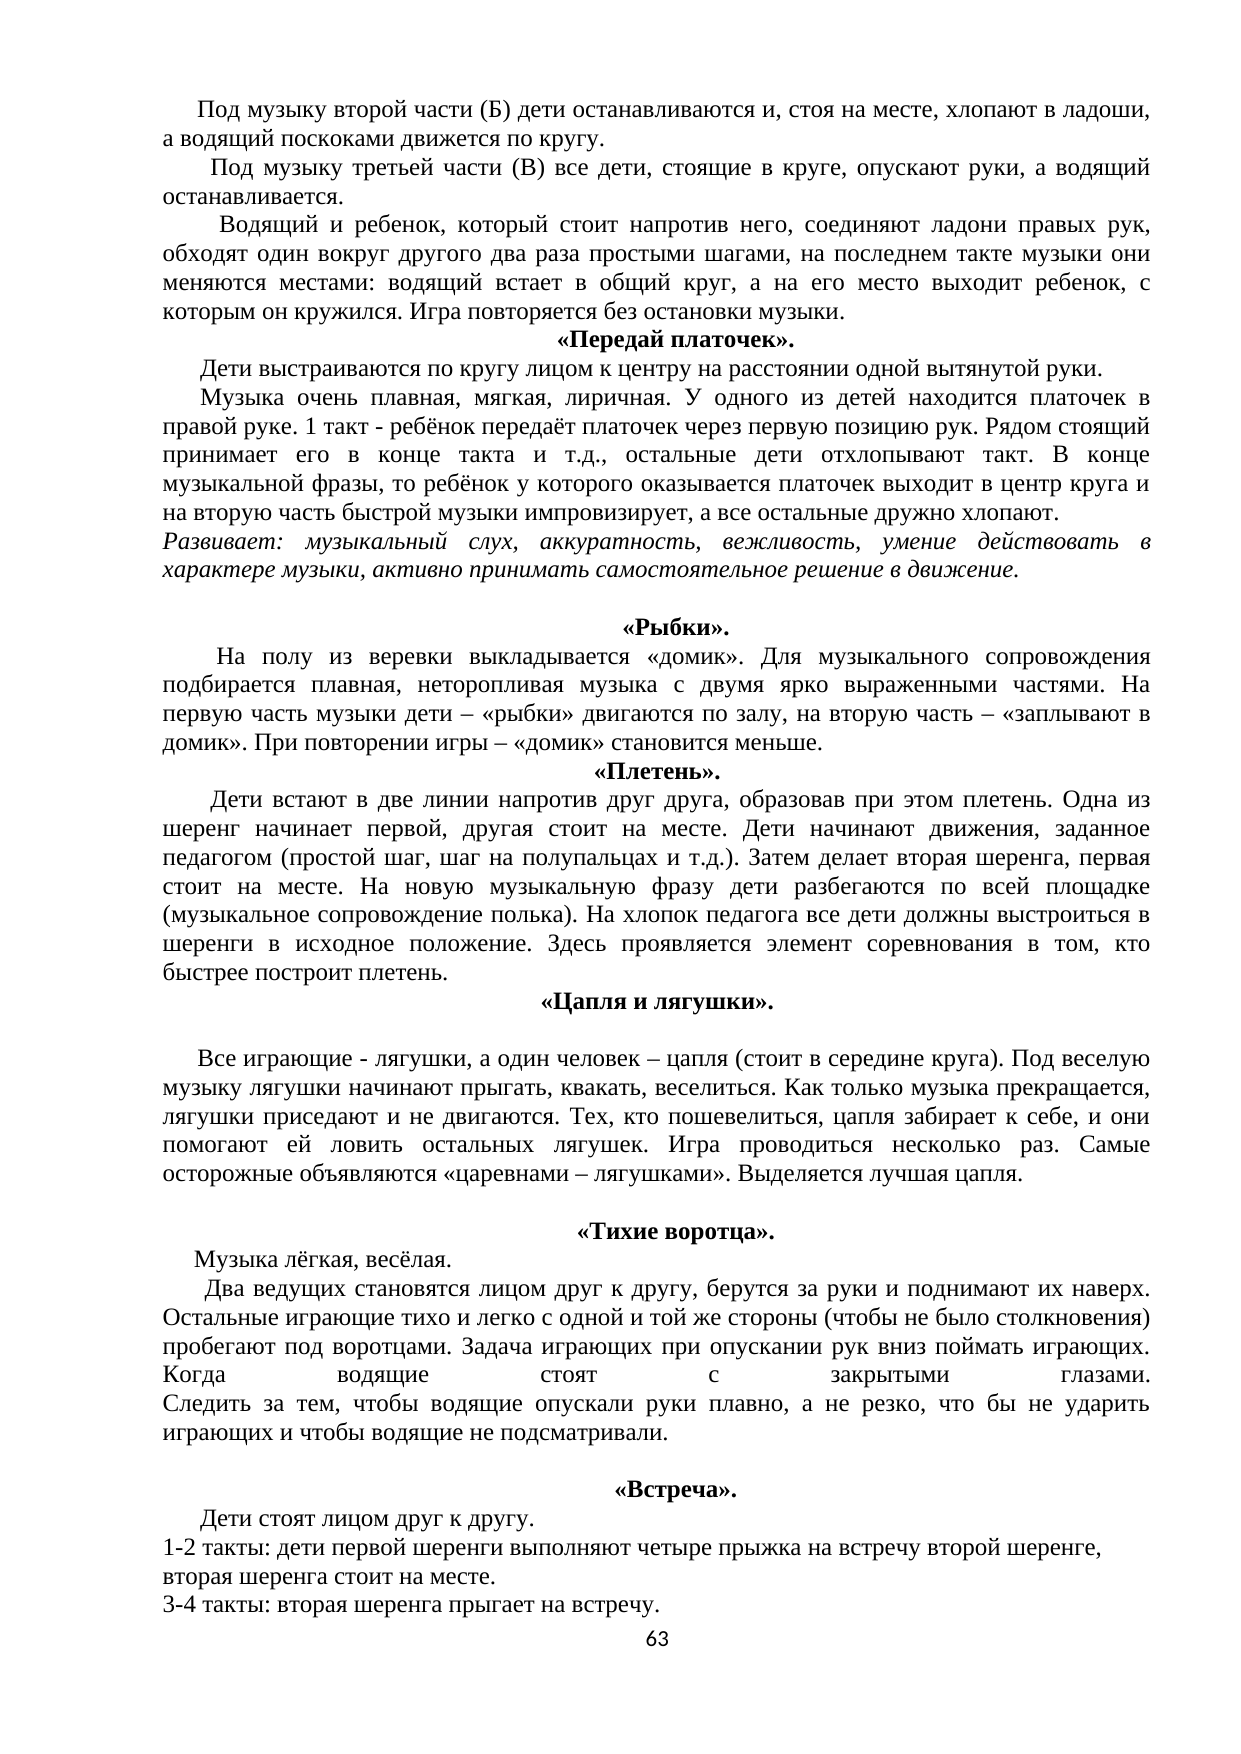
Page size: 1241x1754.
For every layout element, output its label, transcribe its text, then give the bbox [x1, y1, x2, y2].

text Дети встают в две линии напротив друг друга, образовав при этом плетень. Одна из шеренг начинает первой, другая стоит на месте. Дети начинают движения, заданное педагогом (простой шаг, шаг на полупальцах и т.д.). Затем делает вторая шеренга, первая стоит на месте. На новую музыкальную фразу дети разбегаются по всей площадке (музыкальное сопровождение полька). На хлопок педагога все дети должны выстроиться в шеренги в исходное положение. Здесь проявляется элемент соревнования в том, кто быстрее построит плетень. [162, 784, 1152, 986]
text Все играющие - лягушки, а один человек – цапля (стоит в середине круга). Под веселую музыку лягушки начинают прыгать, квакать, веселиться. Как только музыка прекращается, лягушки приседают и не двигаются. Тех, кто пошевелиться, цапля забирает к себе, и они помогают ей ловить остальных лягушек. Игра проводиться несколько раз. Самые осторожные объявляются «царевнами – лягушками». Выделяется лучшая цапля. [162, 1043, 1152, 1187]
text Музыка лёгкая, весёлая. [162, 1244, 1152, 1273]
text Водящий и ребенок, который стоит напротив него, соединяют ладони правых рук, обходят один вокруг другого два раза простыми шагами, на последнем такте музыки они меняются местами: водящий встает в общий круг, а на его место выходит ребенок, с которым он кружился. Игра повторяется без остановки музыки. [162, 209, 1152, 324]
text Два ведущих становятся лицом друг к другу, берутся за руки и поднимают их наверх. Остальные играющие тихо и легко с одной и той же стороны (чтобы не было столкновения) пробегают под воротцами. Задача играющих при опускании рук вниз поймать играющих. Когда водящие стоят с закрытыми глазами. Следить за тем, чтобы водящие опускали руки плавно, а не резко, что бы не ударить играющих и чтобы водящие не подсматривали. [162, 1273, 1152, 1446]
text «Передай платочек». [162, 324, 1152, 353]
text «Встреча». [162, 1474, 1152, 1503]
text Музыка очень плавная, мягкая, лиричная. У одного из детей находится платочек в правой руке. 1 такт - ребёнок передаёт платочек через первую позицию рук. Рядом стоящий принимает его в конце такта и т.д., остальные дети отхлопывают такт. В конце музыкальной фразы, то ребёнок у которого оказывается платочек выходит в центр круга и на вторую часть быстрой музыки импровизирует, а все остальные дружно хлопают. [162, 382, 1152, 526]
text На полу из веревки выкладывается «домик». Для музыкального сопровождения подбирается плавная, неторопливая музыка с двумя ярко выраженными частями. На первую часть музыки дети – «рыбки» двигаются по залу, на вторую часть – «заплывают в домик». При повторении игры – «домик» становится меньше. [162, 641, 1152, 756]
text «Тихие воротца». [162, 1216, 1152, 1244]
text Под музыку второй части (Б) дети останавливаются и, стоя на месте, хлопают в ладоши, а водящий поскоками движется по кругу. [162, 94, 1152, 152]
text Развивает: музыкальный слух, аккуратность, вежливость, умение действовать в характере музыки, активно принимать самостоятельное решение в движение. [162, 526, 1152, 583]
text Дети выстраиваются по кругу лицом к центру на расстоянии одной вытянутой руки. [162, 353, 1152, 382]
text «Плетень». [162, 756, 1152, 784]
text «Рыбки». [162, 612, 1152, 641]
text Под музыку третьей части (В) все дети, стоящие в круге, опускают руки, а водящий останавливается. [162, 152, 1152, 209]
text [162, 1503, 1152, 1618]
text «Цапля и лягушки». [162, 986, 1152, 1014]
